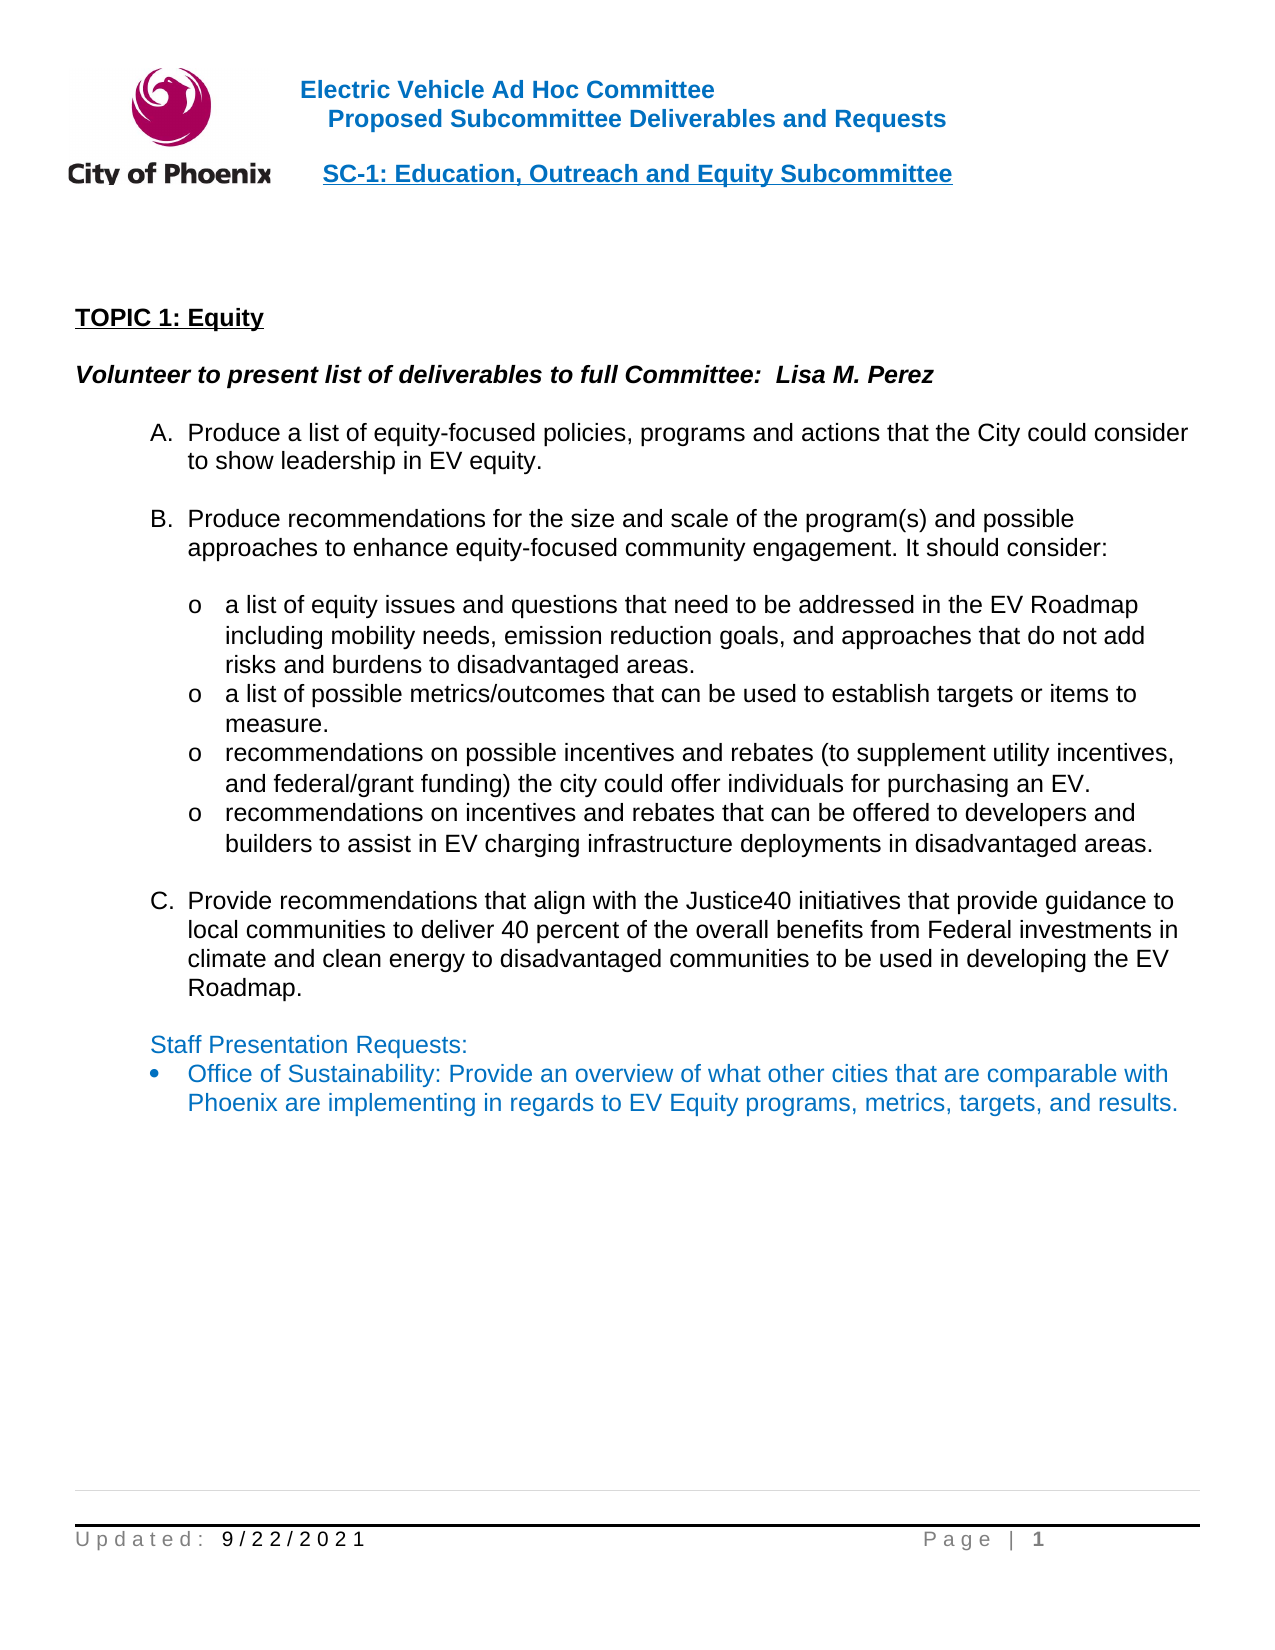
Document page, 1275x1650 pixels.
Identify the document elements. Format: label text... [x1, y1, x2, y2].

text Volunteer to present list of deliverables to full Committee: Lisa M. Perez [75, 360, 1200, 389]
text Staff Presentation Requests: [150, 1030, 1200, 1059]
list Office of Sustainability: Provide an overview of what other cities that are comparable with Phoenix are implementing in regards to EV Equity programs, metrics, targets, and results. [150, 1059, 1200, 1116]
list recommendations on possible incentives and rebates (to supplement utility incentives, and federal/grant funding) the city could offer individuals for purchasing an EV. [187, 738, 1200, 798]
list Produce recommendations for the size and scale of the program(s) and possible approaches to enhance equity-focused community engagement. It should consider: [150, 504, 1200, 561]
text TOPIC 1: Equity [75, 303, 1200, 331]
list recommendations on incentives and rebates that can be offered to developers and builders to assist in EV charging infrastructure deployments in disadvantaged areas. [187, 798, 1200, 858]
list a list of equity issues and questions that need to be addressed in the EV Roadmap including mobility needs, emission reduction goals, and approaches that do not add risks and burdens to disadvantaged areas. [187, 590, 1200, 678]
picture [67, 68, 271, 185]
list Produce a list of equity-focused policies, programs and actions that the City could consider to show leadership in EV equity. [150, 418, 1200, 475]
list a list of possible metrics/outcomes that can be used to establish targets or items to measure. [187, 678, 1200, 738]
list Provide recommendations that align with the Justice40 initiatives that provide guidance to local communities to deliver 40 percent of the overall benefits from Federal investments in climate and clean energy to disadvantaged communities to be used in developing the EV Roadmap. [150, 886, 1200, 1001]
